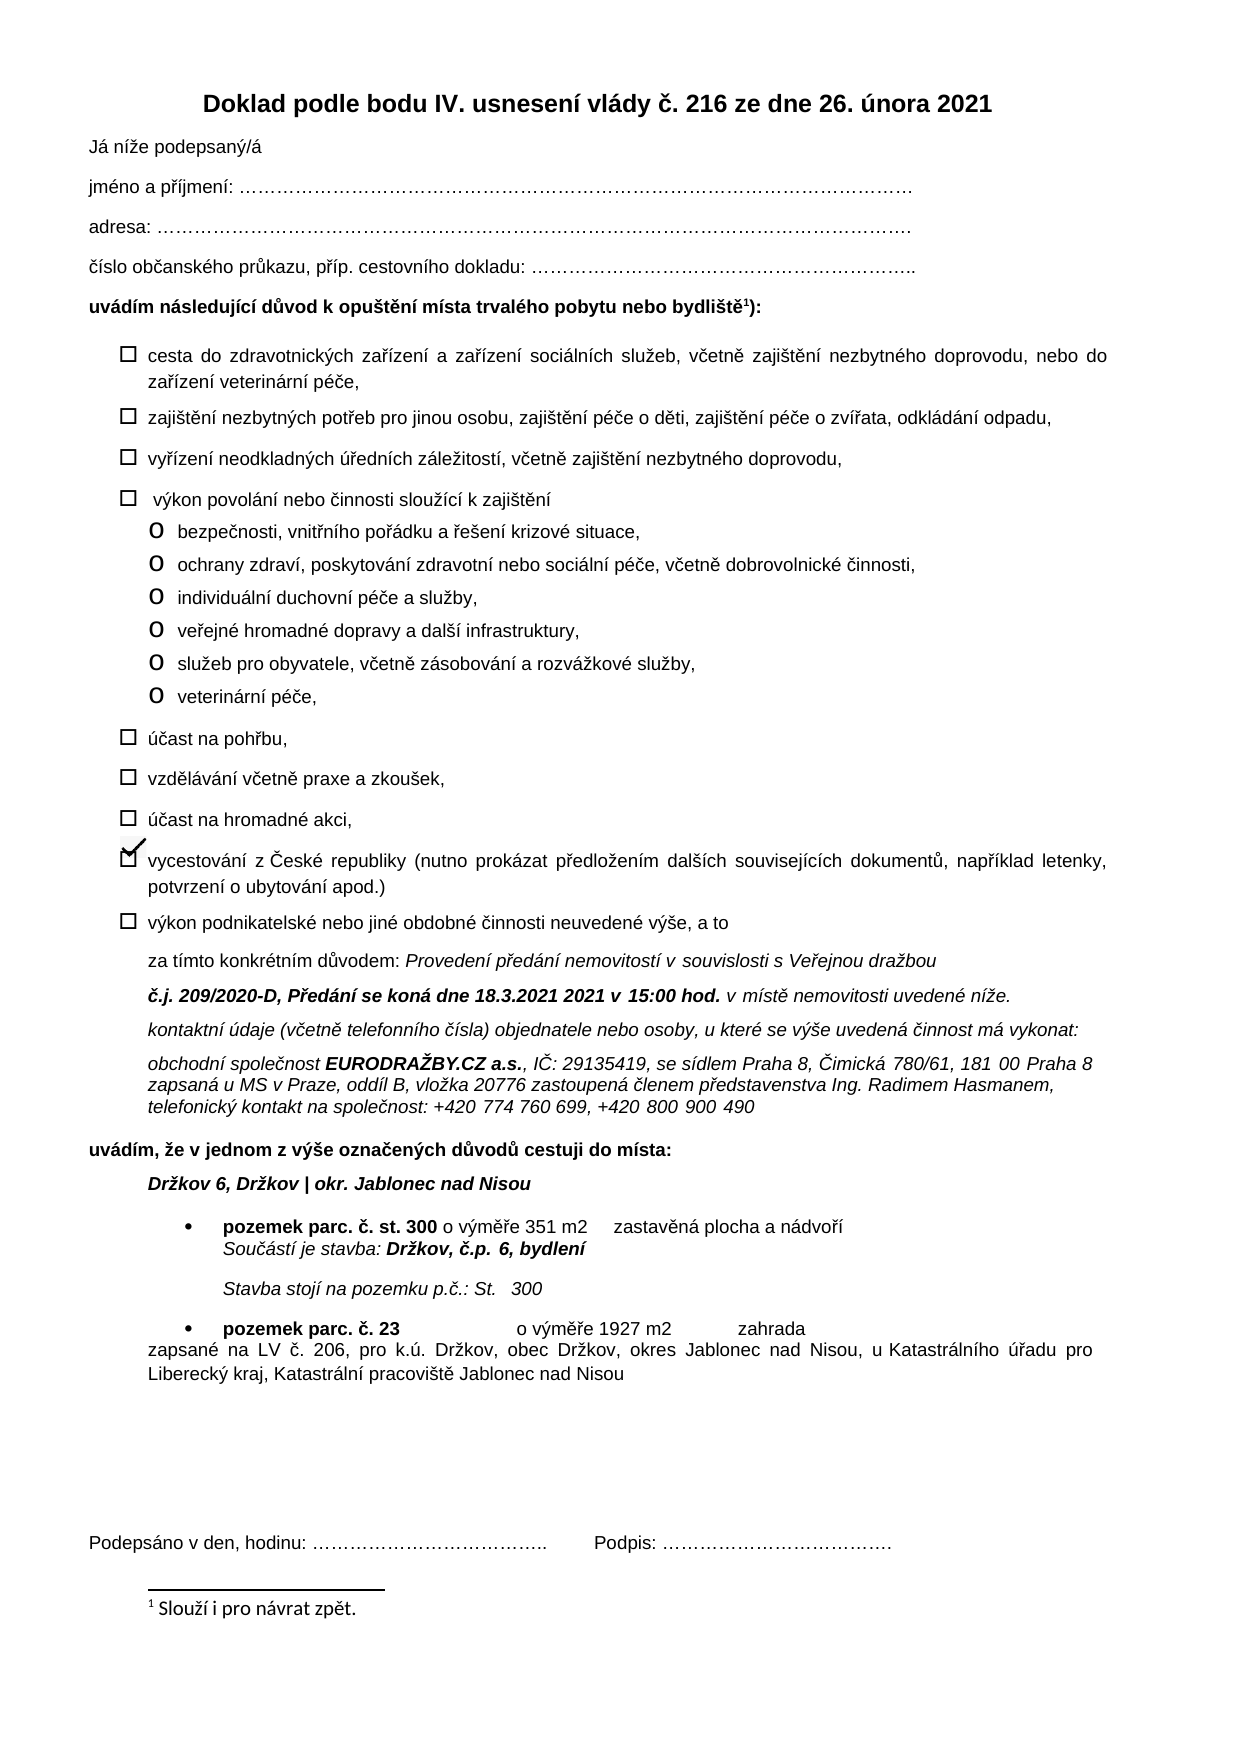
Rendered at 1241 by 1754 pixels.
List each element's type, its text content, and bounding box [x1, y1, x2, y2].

text Doklad podle bodu IV. usnesení vlády č. 216 ze dne 26. února 2021 [88, 89, 1107, 117]
text uvádím následující důvod k opuštění místa trvalého pobytu nebo bydliště): [88, 296, 1107, 317]
list služeb pro obyvatele, včetně zásobování a rozvážkové služby, [148, 647, 1107, 679]
text kontaktní údaje (včetně telefonního čísla) objednatele nebo osoby, u které se výše uvedená činnost má vykonat: [148, 1018, 1107, 1040]
list vyřízení neodkladných úředních záležitostí, včetně zajištění nezbytného doprovodu, [118, 433, 1107, 474]
list účast na hromadné akci, [118, 794, 1107, 835]
list ochrany zdraví, poskytování zdravotní nebo sociální péče, včetně dobrovolnické činnosti, [148, 547, 1107, 581]
list veřejné hromadné dopravy a další infrastruktury, [148, 613, 1107, 647]
list výkon povolání nebo činnosti sloužící k zajištění [118, 474, 1107, 514]
list vzdělávání včetně praxe a zkoušek, [118, 753, 1107, 794]
text obchodní společnost EURODRAŽBY.CZ a.s., IČ: 29135419, se sídlem Praha 8, Čimická 780/61, 181 00 Praha 8 zapsaná u MS v Praze, oddíl B, vložka 20776 zastoupená členem představenstva Ing. Radimem Hasmanem, [148, 1052, 1093, 1096]
text Držkov 6, Držkov | okr. Jablonec nad Nisou [88, 1173, 1107, 1194]
text adresa: …………………………………………………………………………………………………………. [88, 216, 1107, 238]
text č.j. 209/2020-D, Předání se koná dne 18.3.2021 2021 v 15:00 hod. v místě nemovitosti uvedené níže. [148, 984, 1107, 1006]
list účast na pohřbu, [118, 713, 1107, 753]
text telefonický kontakt na společnost: +420 774 760 699, +420 800 900 490 [148, 1096, 1093, 1117]
text Součástí je stavba: Držkov, č.p. 6, bydlení [223, 1238, 1093, 1259]
list vycestování z České republiky (nutno prokázat předložením dalších souvisejících dokumentů, například letenky, potvrzení o ubytování apod.) [118, 835, 1107, 897]
text Podepsáno v den, hodinu: ……………………………….. Podpis: ………………………………. [88, 1532, 1107, 1553]
text jméno a příjmení: ……………………………………………………………………………………………… [88, 176, 1107, 198]
list veterinární péče, [148, 679, 1107, 713]
list pozemek parc. č. 23 o výměře 1927 m2 zahrada [185, 1317, 1093, 1339]
text uvádím, že v jednom z výše označených důvodů cestuji do místa: [88, 1139, 1107, 1160]
text číslo občanského průkazu, příp. cestovního dokladu: …………………………………………………….. [88, 256, 1107, 278]
text Stavba stojí na pozemku p.č.: St. 300 [223, 1277, 1093, 1299]
list pozemek parc. č. st. 300 o výměře 351 m2 zastavěná plocha a nádvoří [185, 1216, 1093, 1238]
text Já níže podepsaný/á [88, 136, 1107, 158]
list cesta do zdravotnických zařízení a zařízení sociálních služeb, včetně zajištění nezbytného doprovodu, nebo do zařízení veterinární péče, [118, 330, 1107, 392]
text za tímto konkrétním důvodem: Provedení předání nemovitostí v souvislosti s Veřejnou dražbou [148, 950, 1107, 972]
list zajištění nezbytných potřeb pro jinou osobu, zajištění péče o děti, zajištění péče o zvířata, odkládání odpadu, [118, 392, 1107, 433]
text zapsané na LV č. 206, pro k.ú. Držkov, obec Držkov, okres Jablonec nad Nisou, u Katastrálního úřadu pro Liberecký kraj, Katastrální pracoviště Jablonec nad Nisou [148, 1339, 1093, 1384]
list bezpečnosti, vnitřního pořádku a řešení krizové situace, [148, 514, 1107, 547]
list výkon podnikatelské nebo jiné obdobné činnosti neuvedené výše, a to [118, 897, 1107, 938]
list individuální duchovní péče a služby, [148, 581, 1107, 613]
